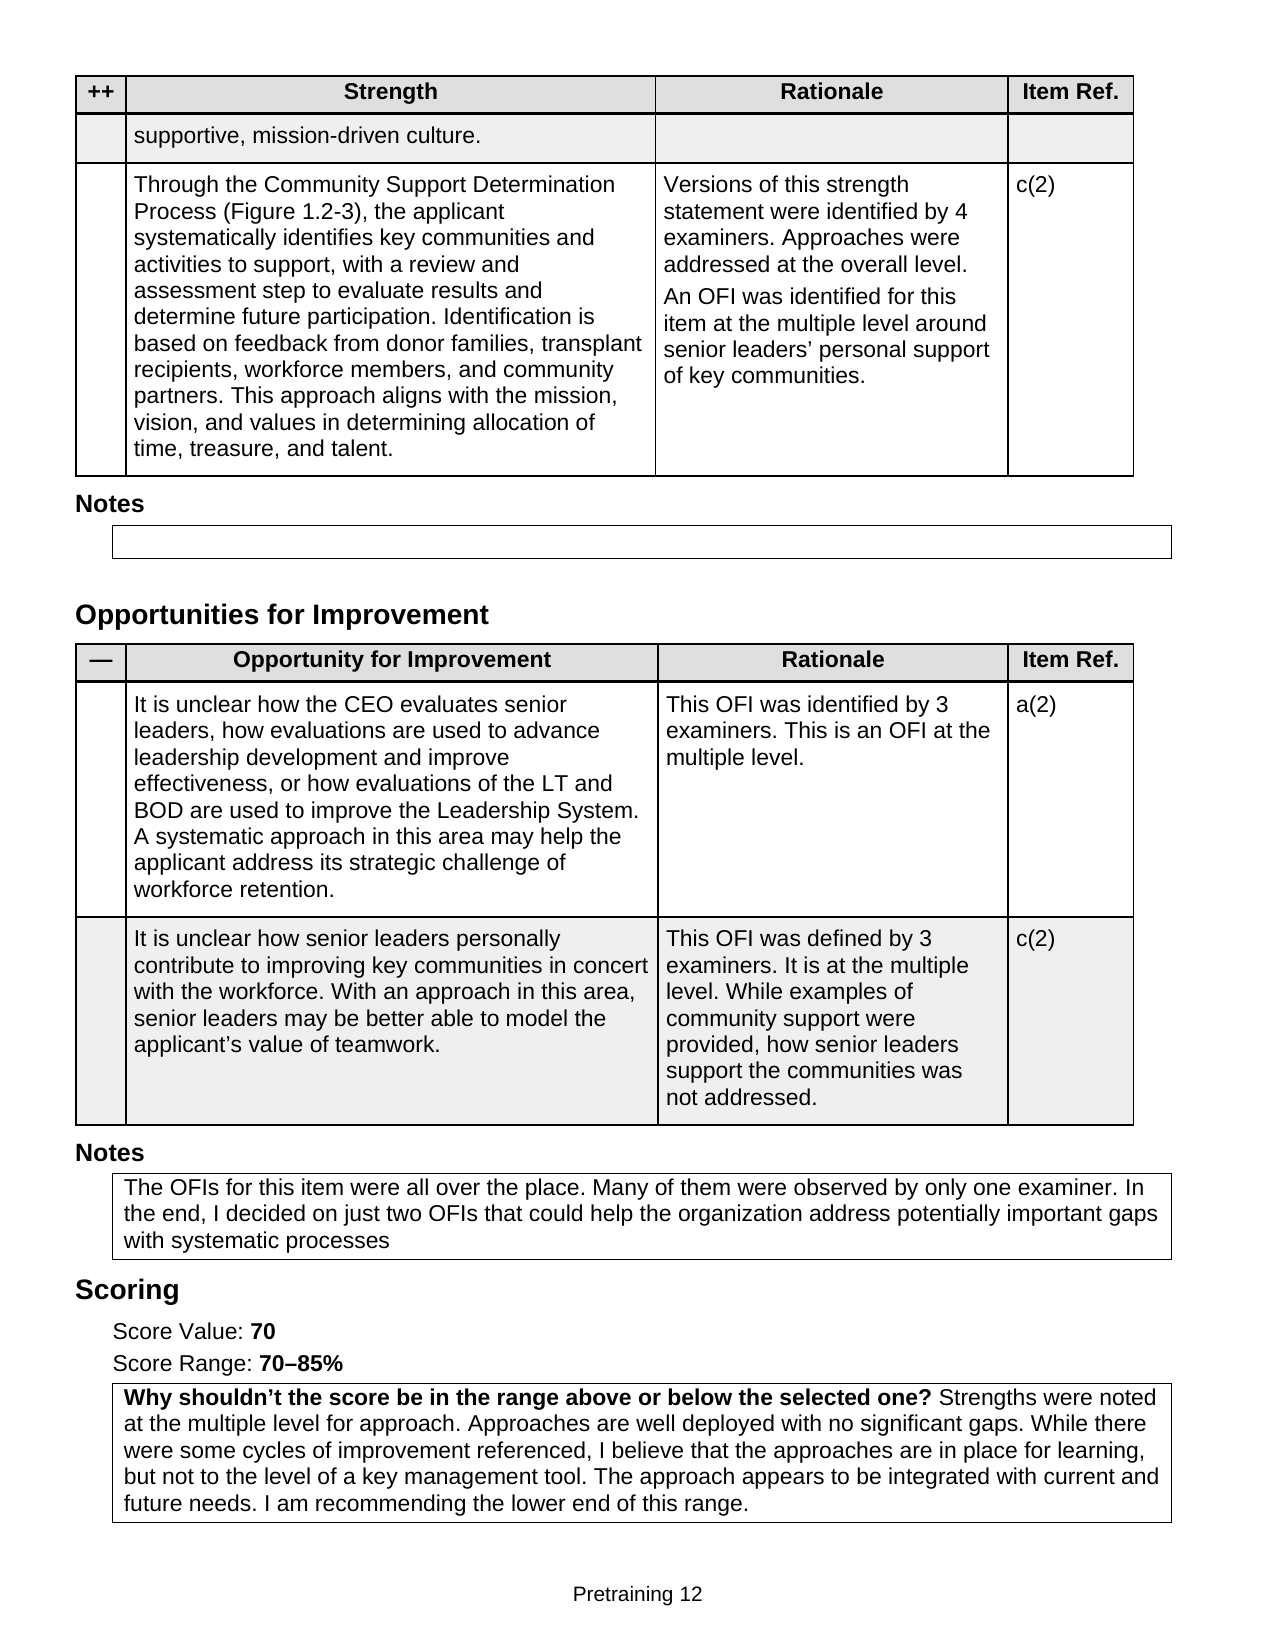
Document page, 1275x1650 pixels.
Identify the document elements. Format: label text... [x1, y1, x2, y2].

table_header Item Ref. [1009, 77, 1133, 112]
table_cell b [1009, 115, 1133, 162]
table_header Rationale [659, 645, 1007, 680]
table_header [113, 526, 1171, 558]
table_cell [77, 115, 125, 162]
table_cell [127, 115, 655, 162]
table_header ++ [77, 77, 125, 112]
table_header Strength [127, 77, 655, 112]
table_cell [77, 683, 125, 916]
table_header Item Ref. [1009, 645, 1133, 680]
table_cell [656, 115, 1007, 162]
table_cell This OFI was defined by 3 examiners. It is at the multiple level. While examples of community support were provided, how senior leaders support the communities was not addressed. [659, 918, 1007, 1124]
table_cell c(2) [1009, 164, 1133, 475]
table_cell [77, 918, 125, 1124]
table_cell Versions of this strength statement were identified by 4 examiners. Approaches were addressed at the overall level. An OFI was identified for this item at the multiple level around senior leaders’ personal support of key communities. [656, 164, 1007, 475]
text Score Range: 70–85% [112, 1350, 1162, 1377]
table_cell [77, 164, 125, 475]
subtitle Opportunities for Improvement [75, 598, 1200, 630]
table_header — [77, 645, 125, 680]
table_header Why shouldn’t the score be in the range above or below the selected one? Strengths were noted at the multiple level for approach. Approaches are well deployed with no significant gaps. While there were some cycles of improvement referenced, I believe that the approaches are in place for learning, but not to the level of a key management tool. The approach appears to be integrated with current and future needs. I am recommending the lower end of this range. [113, 1384, 1171, 1522]
table_cell a(2) [1009, 683, 1133, 916]
table_header The OFIs for this item were all over the place. Many of them were observed by only one examiner. In the end, I decided on just two OFIs that could help the organization address potentially important gaps with systematic processes [113, 1174, 1171, 1259]
subtitle Notes [75, 1138, 1200, 1167]
table_cell c(2) [1009, 918, 1133, 1124]
table_cell This OFI was identified by 3 examiners. This is an OFI at the multiple level. [659, 683, 1007, 916]
table_cell It is unclear how the CEO evaluates senior leaders, how evaluations are used to advance leadership development and improve effectiveness, or how evaluations of the LT and BOD are used to improve the Leadership System. A systematic approach in this area may help the applicant address its strategic challenge of workforce retention. [127, 683, 657, 916]
table_header Rationale [656, 77, 1007, 112]
table_cell Through the Community Support Determination Process (Figure 1.2-3), the applicant systematically identifies key communities and activities to support, with a review and assessment step to evaluate results and determine future participation. Identification is based on feedback from donor families, transplant recipients, workforce members, and community partners. This approach aligns with the mission, vision, and values in determining allocation of time, treasure, and talent. [127, 164, 655, 475]
subtitle Notes [75, 489, 1200, 518]
table_header Opportunity for Improvement [127, 645, 657, 680]
text Score Value: 70 [112, 1318, 1162, 1344]
table_cell It is unclear how senior leaders personally contribute to improving key communities in concert with the workforce. With an approach in this area, senior leaders may be better able to model the applicant’s value of teamwork. [127, 918, 657, 1124]
subtitle Scoring [75, 1273, 1200, 1305]
